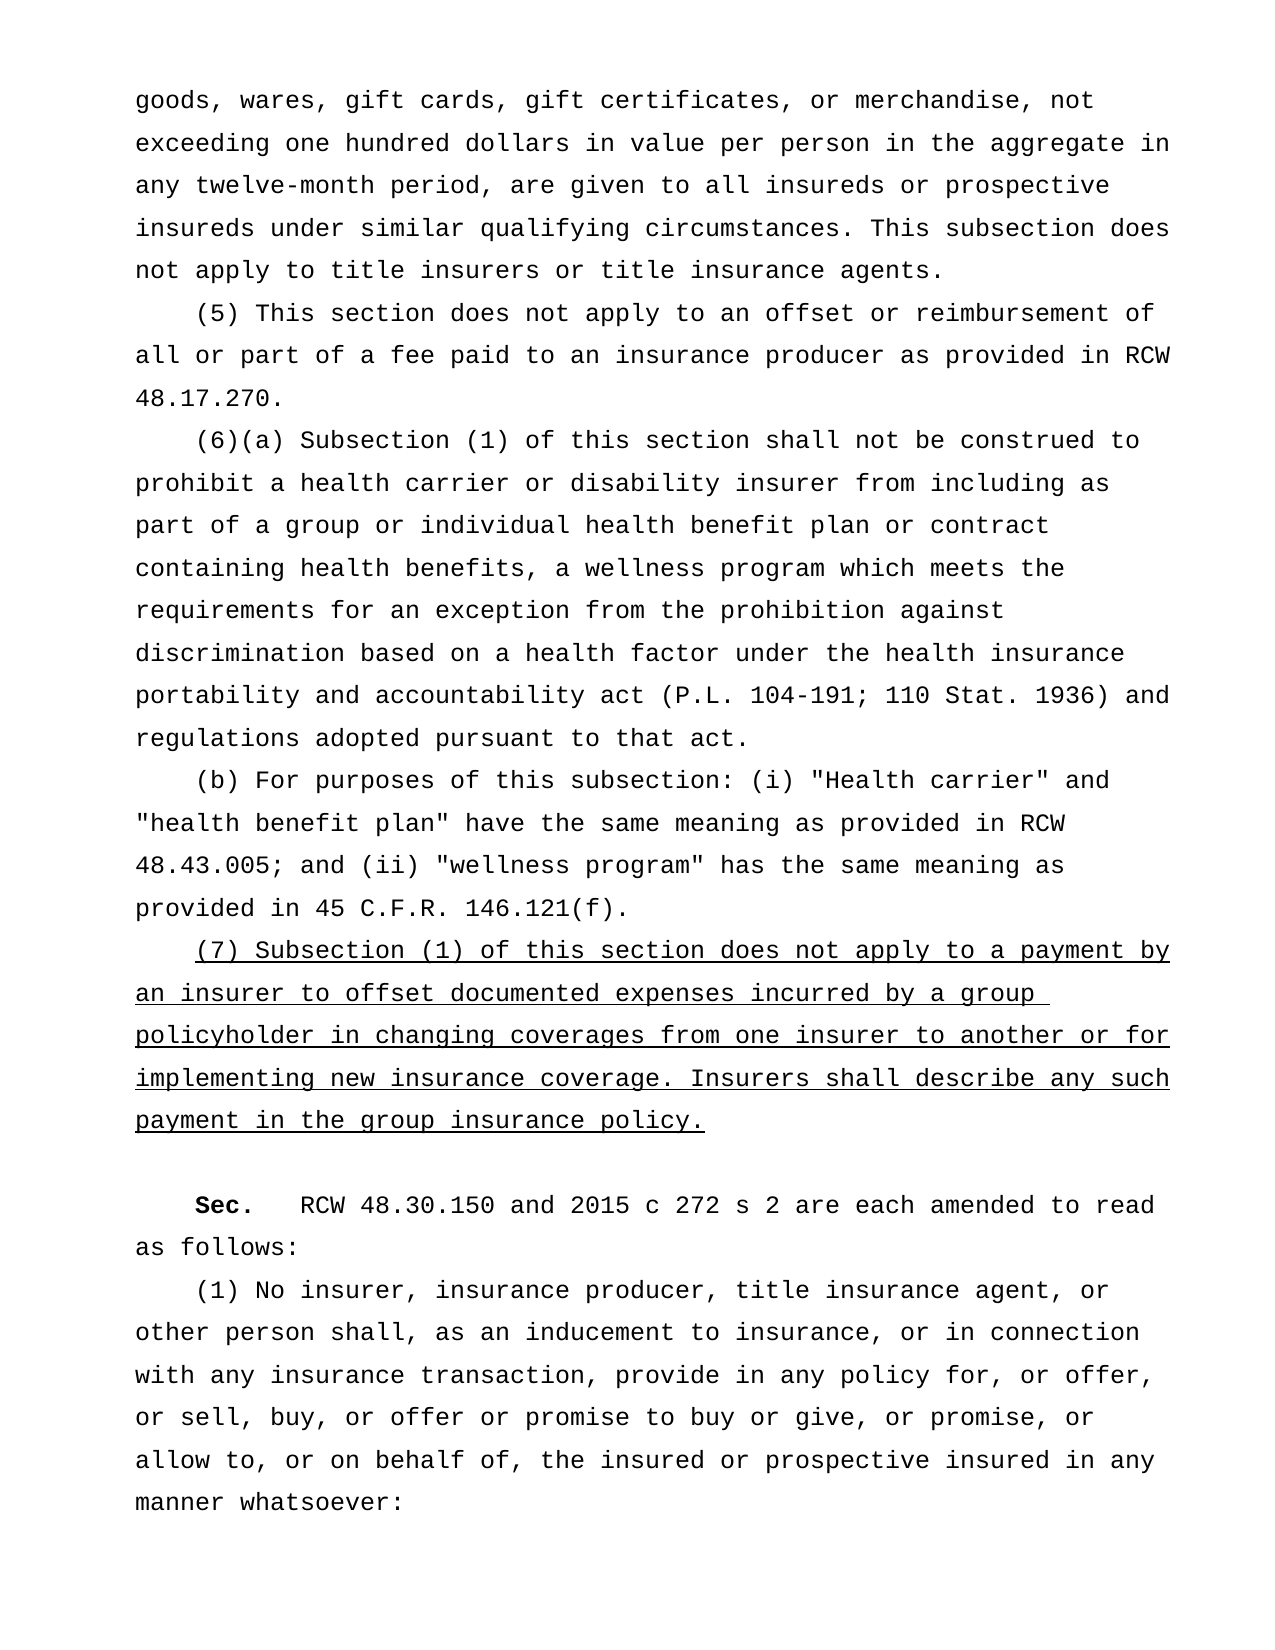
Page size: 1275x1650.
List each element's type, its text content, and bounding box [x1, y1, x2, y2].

text (b) For purposes of this subsection: (i) "Health carrier" and "health benefit plan" have the same meaning as provided in RCW 48.43.005; and (ii) "wellness program" has the same meaning as provided in 45 C.F.R. 146.121(f). [135, 755, 1170, 925]
text (6)(a) Subsection (1) of this section shall not be construed to prohibit a health carrier or disability insurer from including as part of a group or individual health benefit plan or contract containing health benefits, a wellness program which meets the requirements for an exception from the prohibition against discrimination based on a health factor under the health insurance portability and accountability act (P.L. 104-191; 110 Stat. 1936) and regulations adopted pursuant to that act. [135, 415, 1170, 755]
text (7) Subsection (1) of this section does not apply to a payment by an insurer to offset documented expenses incurred by a group policyholder in changing coverages from one insurer to another or for implementing new insurance coverage. Insurers shall describe any such payment in the group insurance policy. [135, 1090, 1170, 1137]
text (7) Subsection (1) of this section does not apply to a payment by an insurer to offset documented expenses incurred by a group policyholder in changing coverages from one insurer to another or for implementing new insurance coverage. Insurers shall describe any such payment in the group insurance policy. [135, 1048, 1170, 1089]
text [135, 75, 1170, 287]
text Sec. RCW 48.30.150 and 2015 c 272 s 2 are each amended to read as follows: [135, 1179, 1170, 1264]
text (1) No insurer, insurance producer, title insurance agent, or other person shall, as an inducement to insurance, or in connection with any insurance transaction, provide in any policy for, or offer, or sell, buy, or offer or promise to buy or give, or promise, or allow to, or on behalf of, the insured or prospective insured in any manner whatsoever: [135, 1264, 1170, 1519]
text (7) Subsection (1) of this section does not apply to a payment by an insurer to offset documented expenses incurred by a group policyholder in changing coverages from one insurer to another or for implementing new insurance coverage. Insurers shall describe any such payment in the group insurance policy. [135, 925, 1170, 1046]
text (5) This section does not apply to an offset or reimbursement of all or part of a fee paid to an insurance producer as provided in RCW 48.17.270. [135, 287, 1170, 415]
